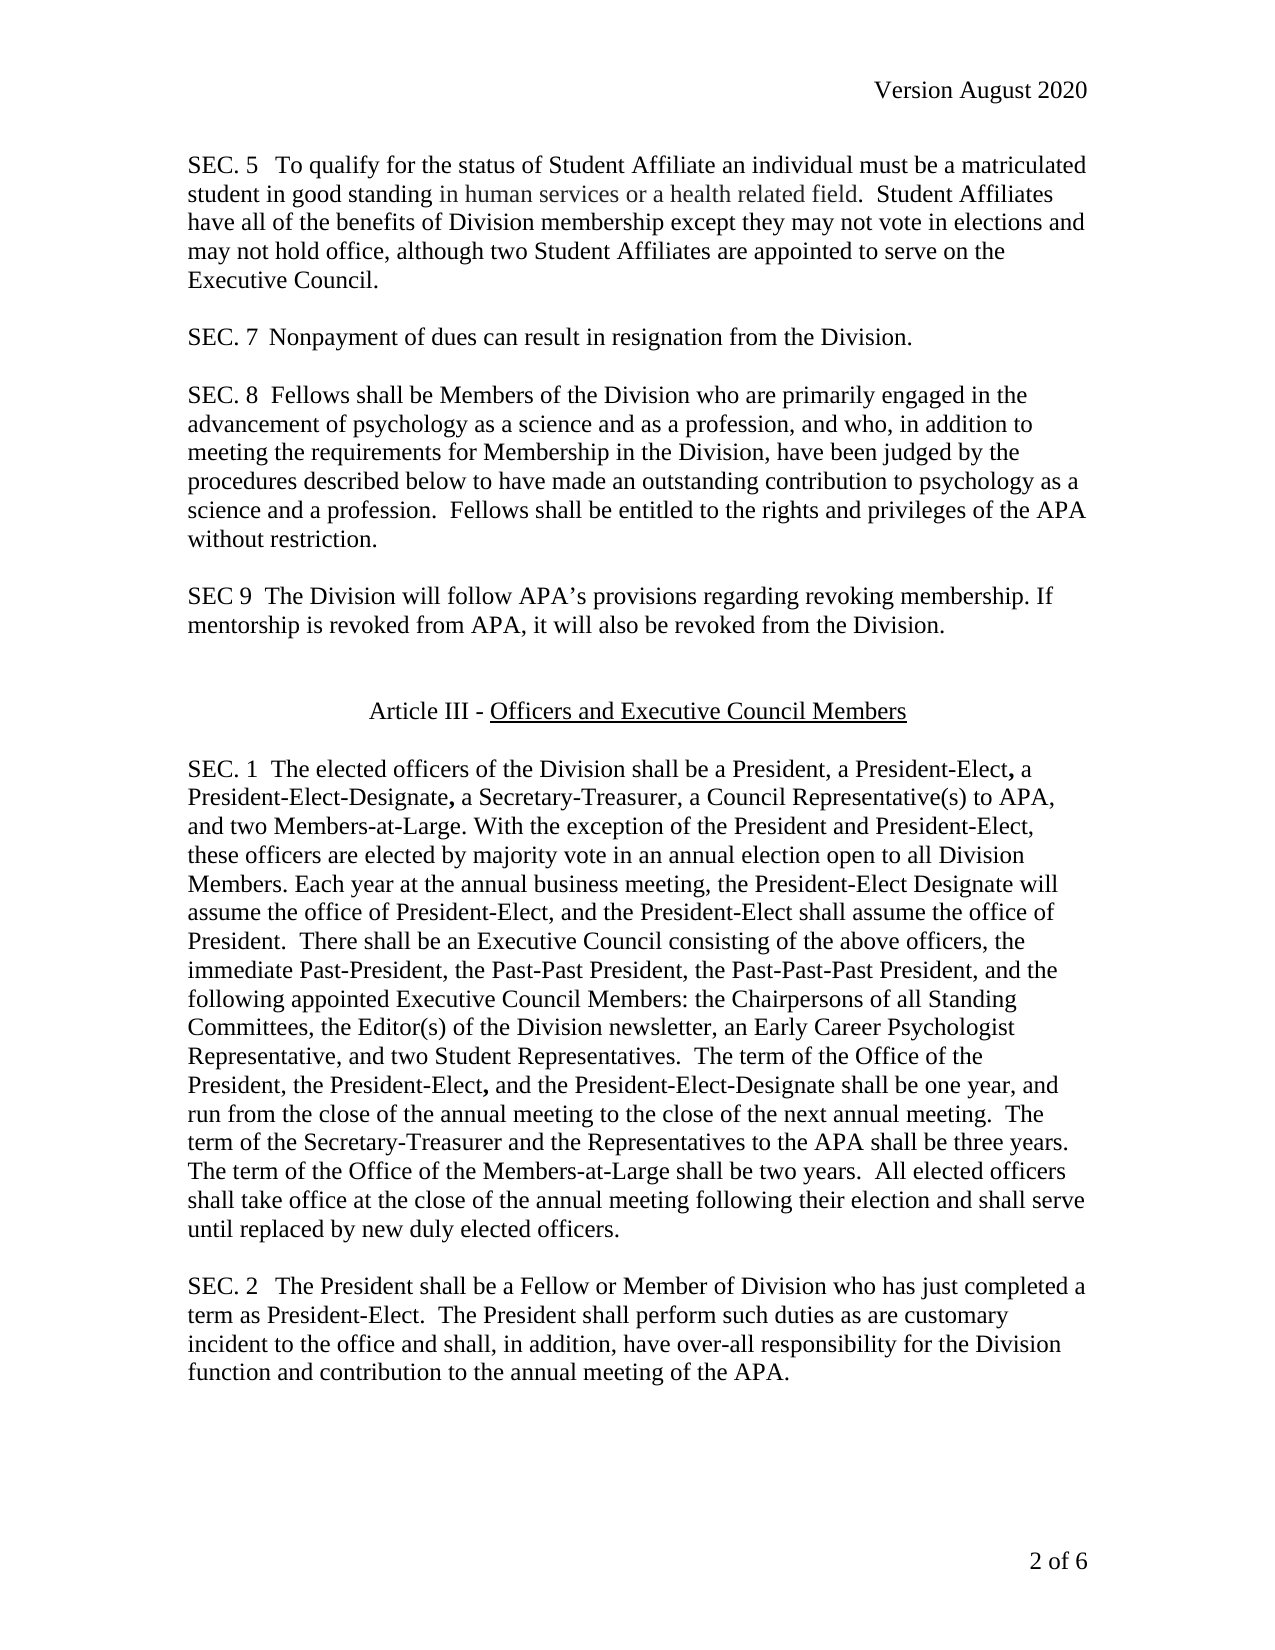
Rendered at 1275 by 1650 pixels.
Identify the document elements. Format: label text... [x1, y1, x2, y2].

text SEC. 5 To qualify for the status of Student Affiliate an individual must be a matriculated student in good standing in human services or a health related field. Student Affiliates have all of the benefits of Division membership except they may not vote in elections and may not hold office, although two Student Affiliates are appointed to serve on the Executive Council. [187, 150, 1087, 294]
text Article III - Officers and Executive Council Members [187, 696, 1087, 725]
text SEC. 8 Fellows shall be Members of the Division who are primarily engaged in the advancement of psychology as a science and as a profession, and who, in addition to meeting the requirements for Membership in the Division, have been judged by the procedures described below to have made an outstanding contribution to psychology as a science and a profession. Fellows shall be entitled to the rights and privileges of the APA without restriction. [187, 380, 1087, 552]
text SEC. 7 Nonpayment of dues can result in resignation from the Division. [187, 322, 1087, 351]
text SEC 9 The Division will follow APA’s provisions regarding revoking membership. If mentorship is revoked from APA, it will also be revoked from the Division. [187, 581, 1087, 639]
text SEC. 1 The elected officers of the Division shall be a President, a President-Elect, a President-Elect-Designate, a Secretary-Treasurer, a Council Representative(s) to APA, and two Members-at-Large. With the exception of the President and President-Elect, these officers are elected by majority vote in an annual election open to all Division Members. Each year at the annual business meeting, the President-Elect Designate will assume the office of President-Elect, and the President-Elect shall assume the office of President. There shall be an Executive Council consisting of the above officers, the immediate Past-President, the Past-Past President, the Past-Past-Past President, and the following appointed Executive Council Members: the Chairpersons of all Standing Committees, the Editor(s) of the Division newsletter, an Early Career Psychologist Representative, and two Student Representatives. The term of the Office of the President, the President-Elect, and the President-Elect-Designate shall be one year, and run from the close of the annual meeting to the close of the next annual meeting. The term of the Secretary-Treasurer and the Representatives to the APA shall be three years. The term of the Office of the Members-at-Large shall be two years. All elected officers shall take office at the close of the annual meeting following their election and shall serve until replaced by new duly elected officers. [187, 754, 1087, 1242]
text SEC. 2 The President shall be a Fellow or Member of Division who has just completed a term as President-Elect. The President shall perform such duties as are customary incident to the office and shall, in addition, have over-all responsibility for the Division function and contribution to the annual meeting of the APA. [187, 1271, 1087, 1386]
